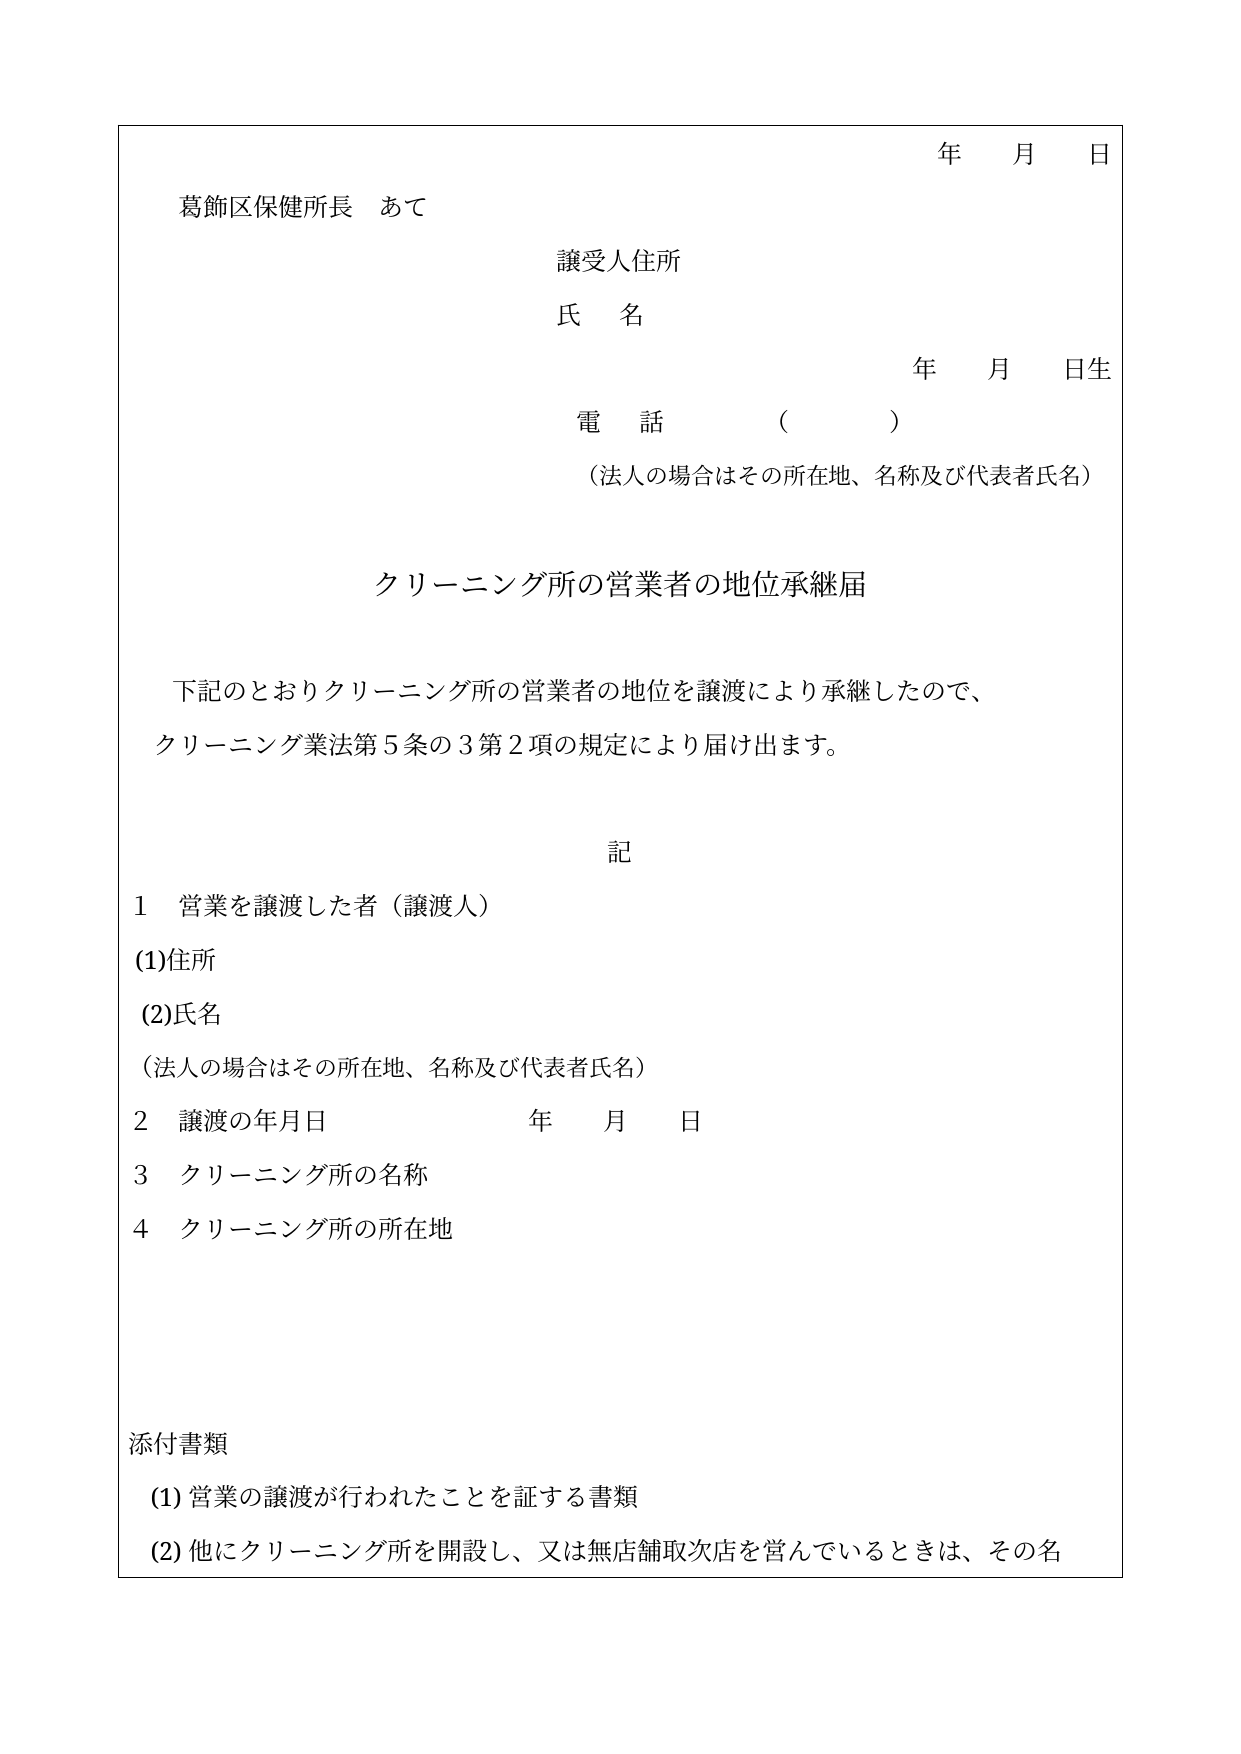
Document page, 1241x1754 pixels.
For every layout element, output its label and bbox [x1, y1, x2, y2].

table_header [119, 126, 1122, 1577]
